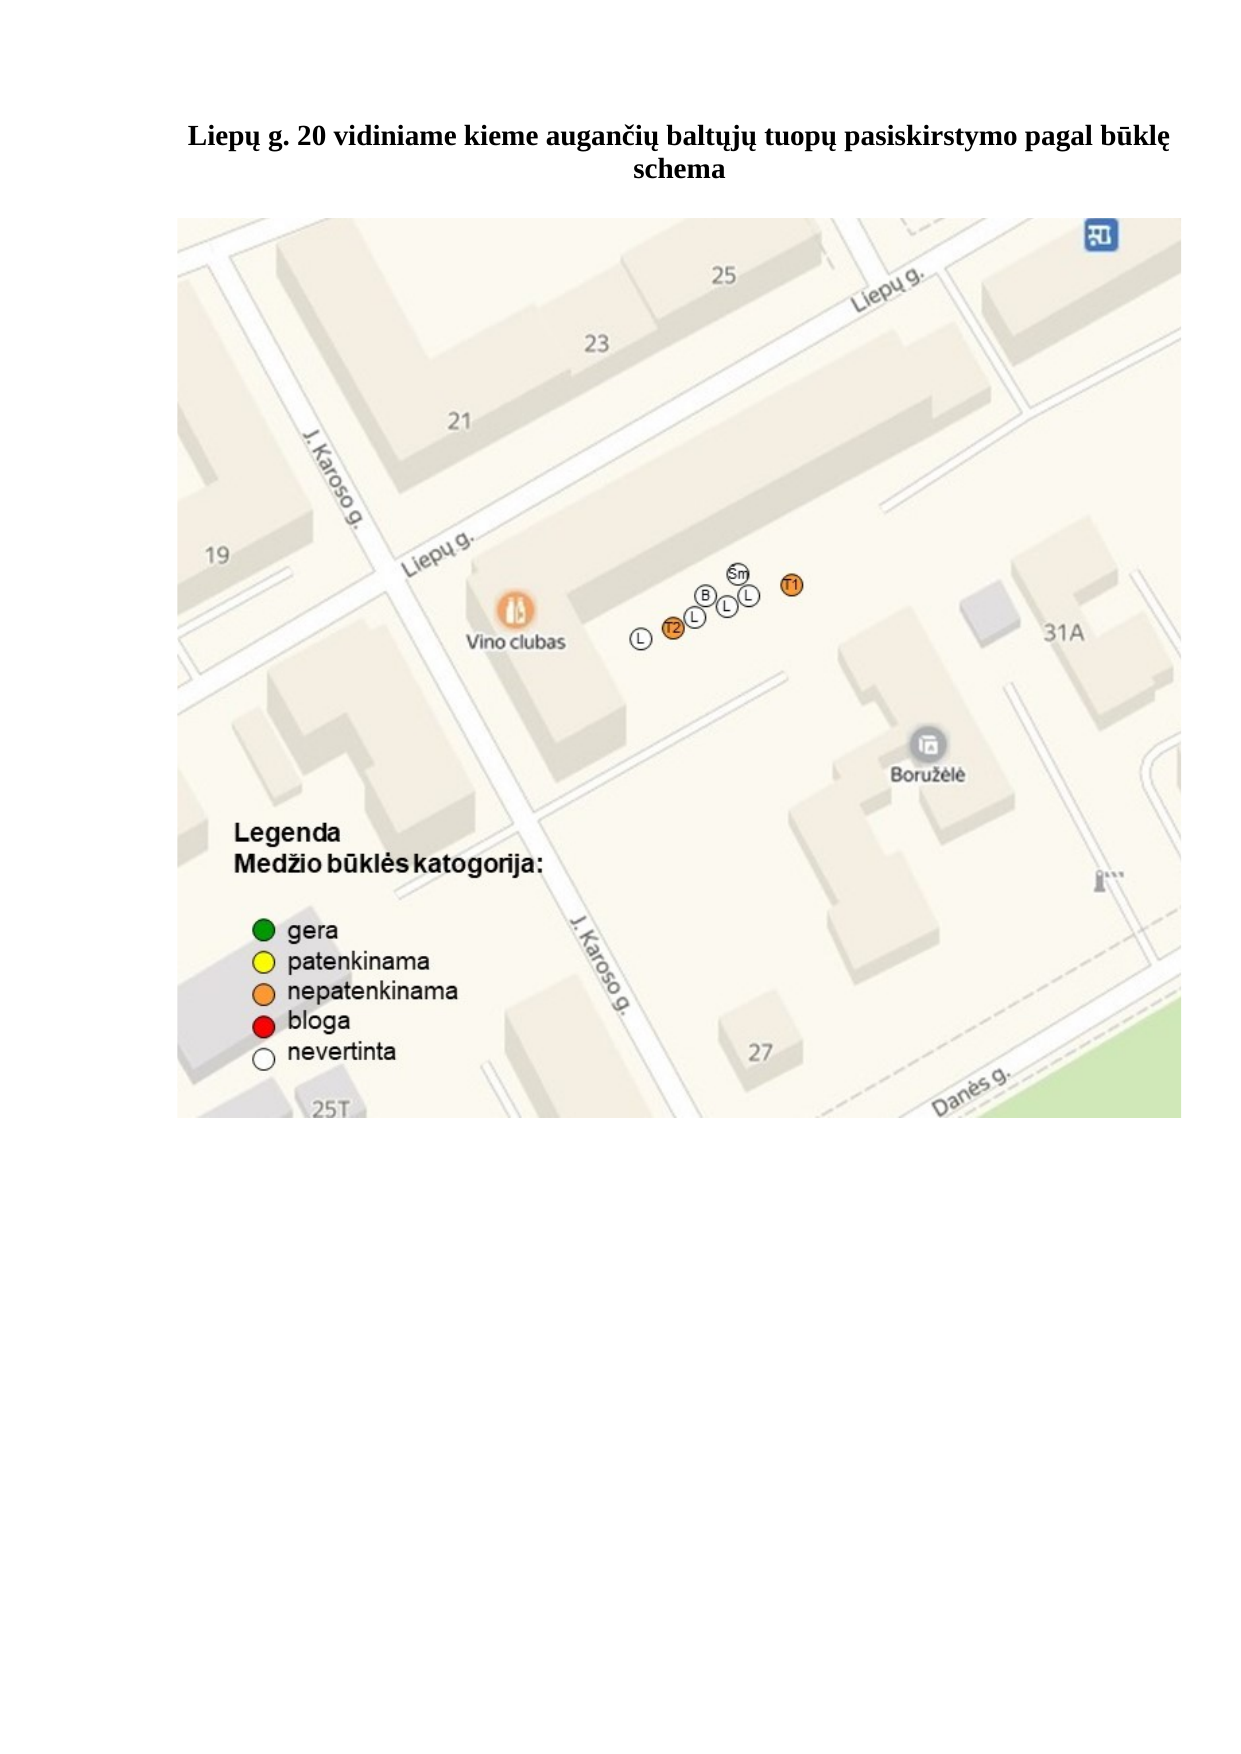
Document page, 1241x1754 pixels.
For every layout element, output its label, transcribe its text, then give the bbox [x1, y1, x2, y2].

picture [177, 218, 1182, 1118]
text Liepų g. 20 vidiniame kieme augančių baltųjų tuopų pasiskirstymo pagal būklę schema [177, 118, 1181, 185]
